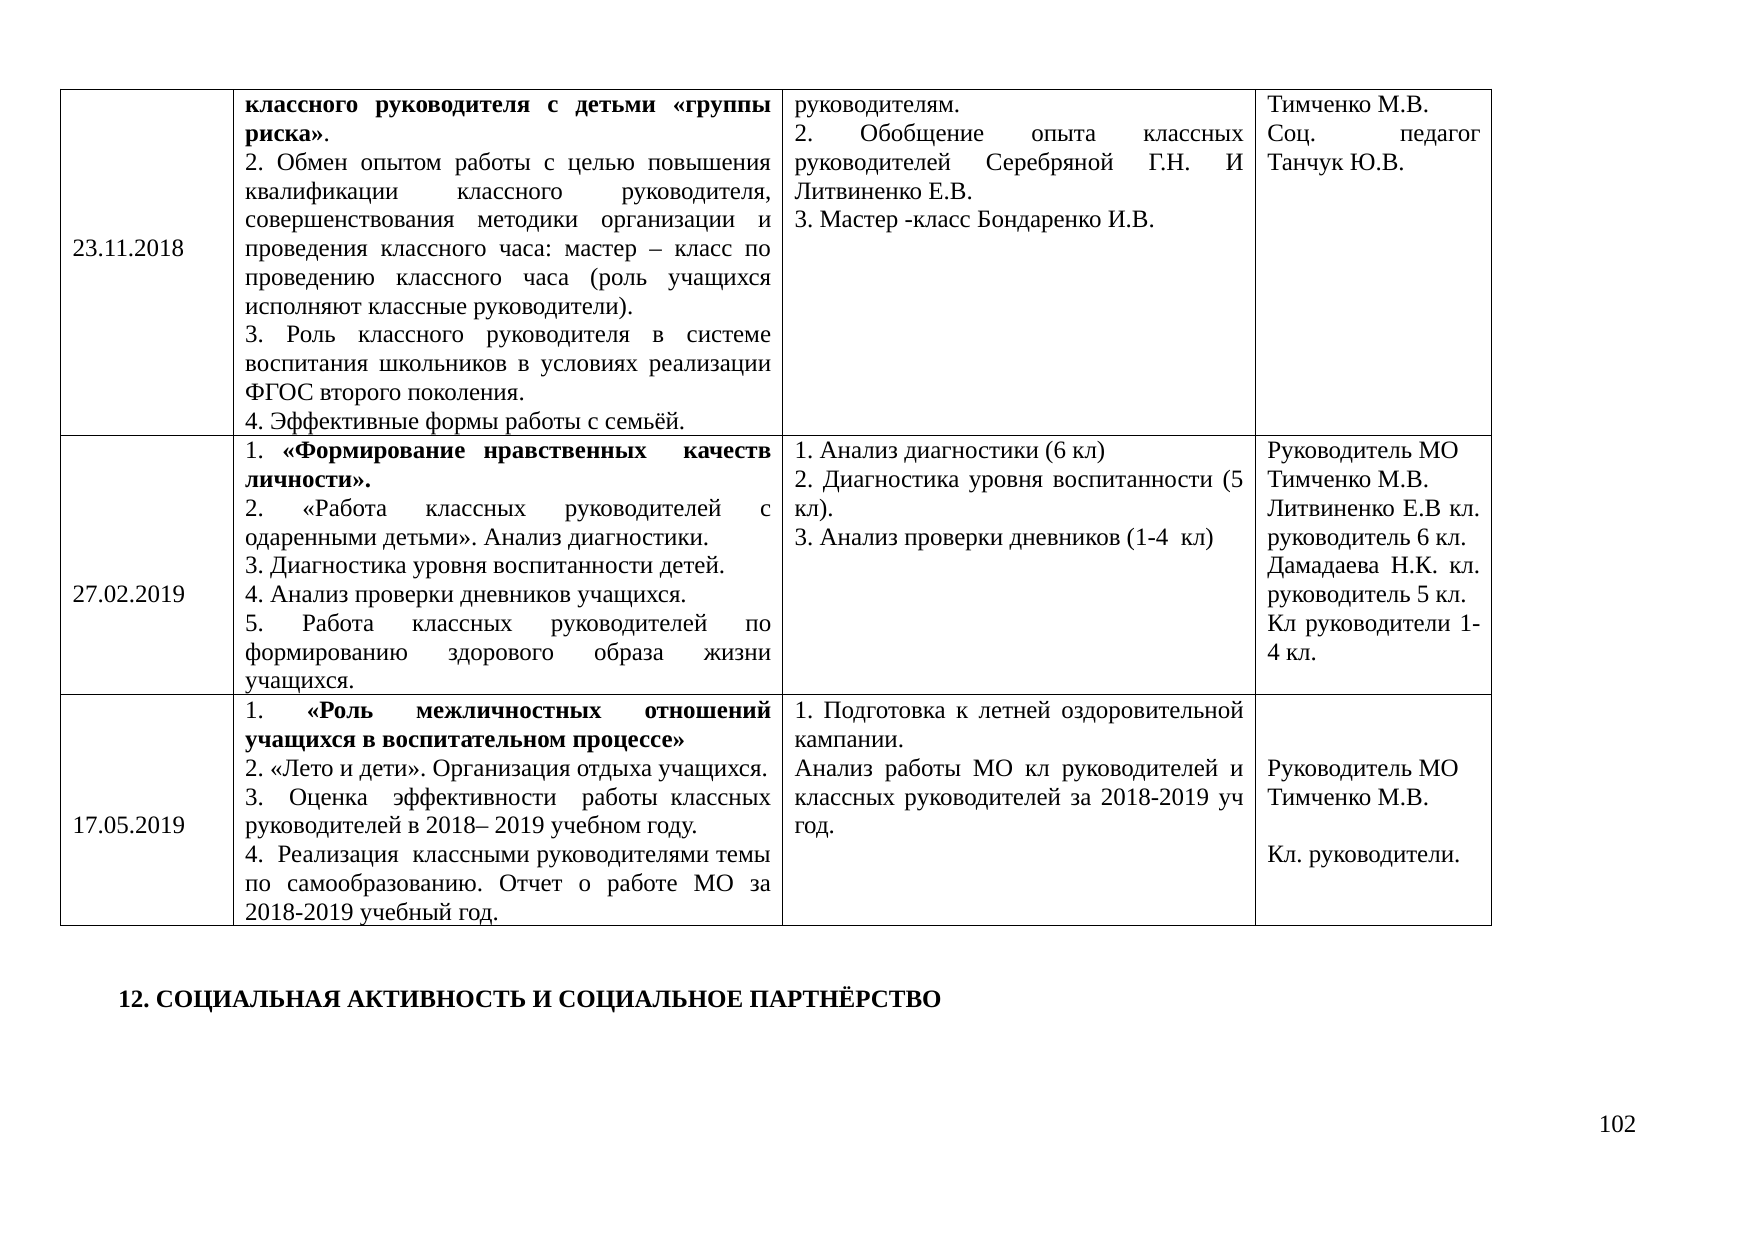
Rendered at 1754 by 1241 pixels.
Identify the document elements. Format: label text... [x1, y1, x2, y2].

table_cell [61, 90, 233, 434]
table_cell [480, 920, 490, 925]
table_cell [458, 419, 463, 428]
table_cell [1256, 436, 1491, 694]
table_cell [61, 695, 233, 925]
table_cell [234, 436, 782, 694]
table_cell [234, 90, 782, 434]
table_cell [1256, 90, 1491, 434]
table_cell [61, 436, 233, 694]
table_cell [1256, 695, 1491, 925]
text 12. СОЦИАЛЬНАЯ АКТИВНОСТЬ И СОЦИАЛЬНОЕ ПАРТНЁРСТВО [118, 984, 1636, 1013]
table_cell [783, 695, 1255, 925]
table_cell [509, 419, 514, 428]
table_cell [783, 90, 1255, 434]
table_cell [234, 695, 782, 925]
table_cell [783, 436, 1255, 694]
